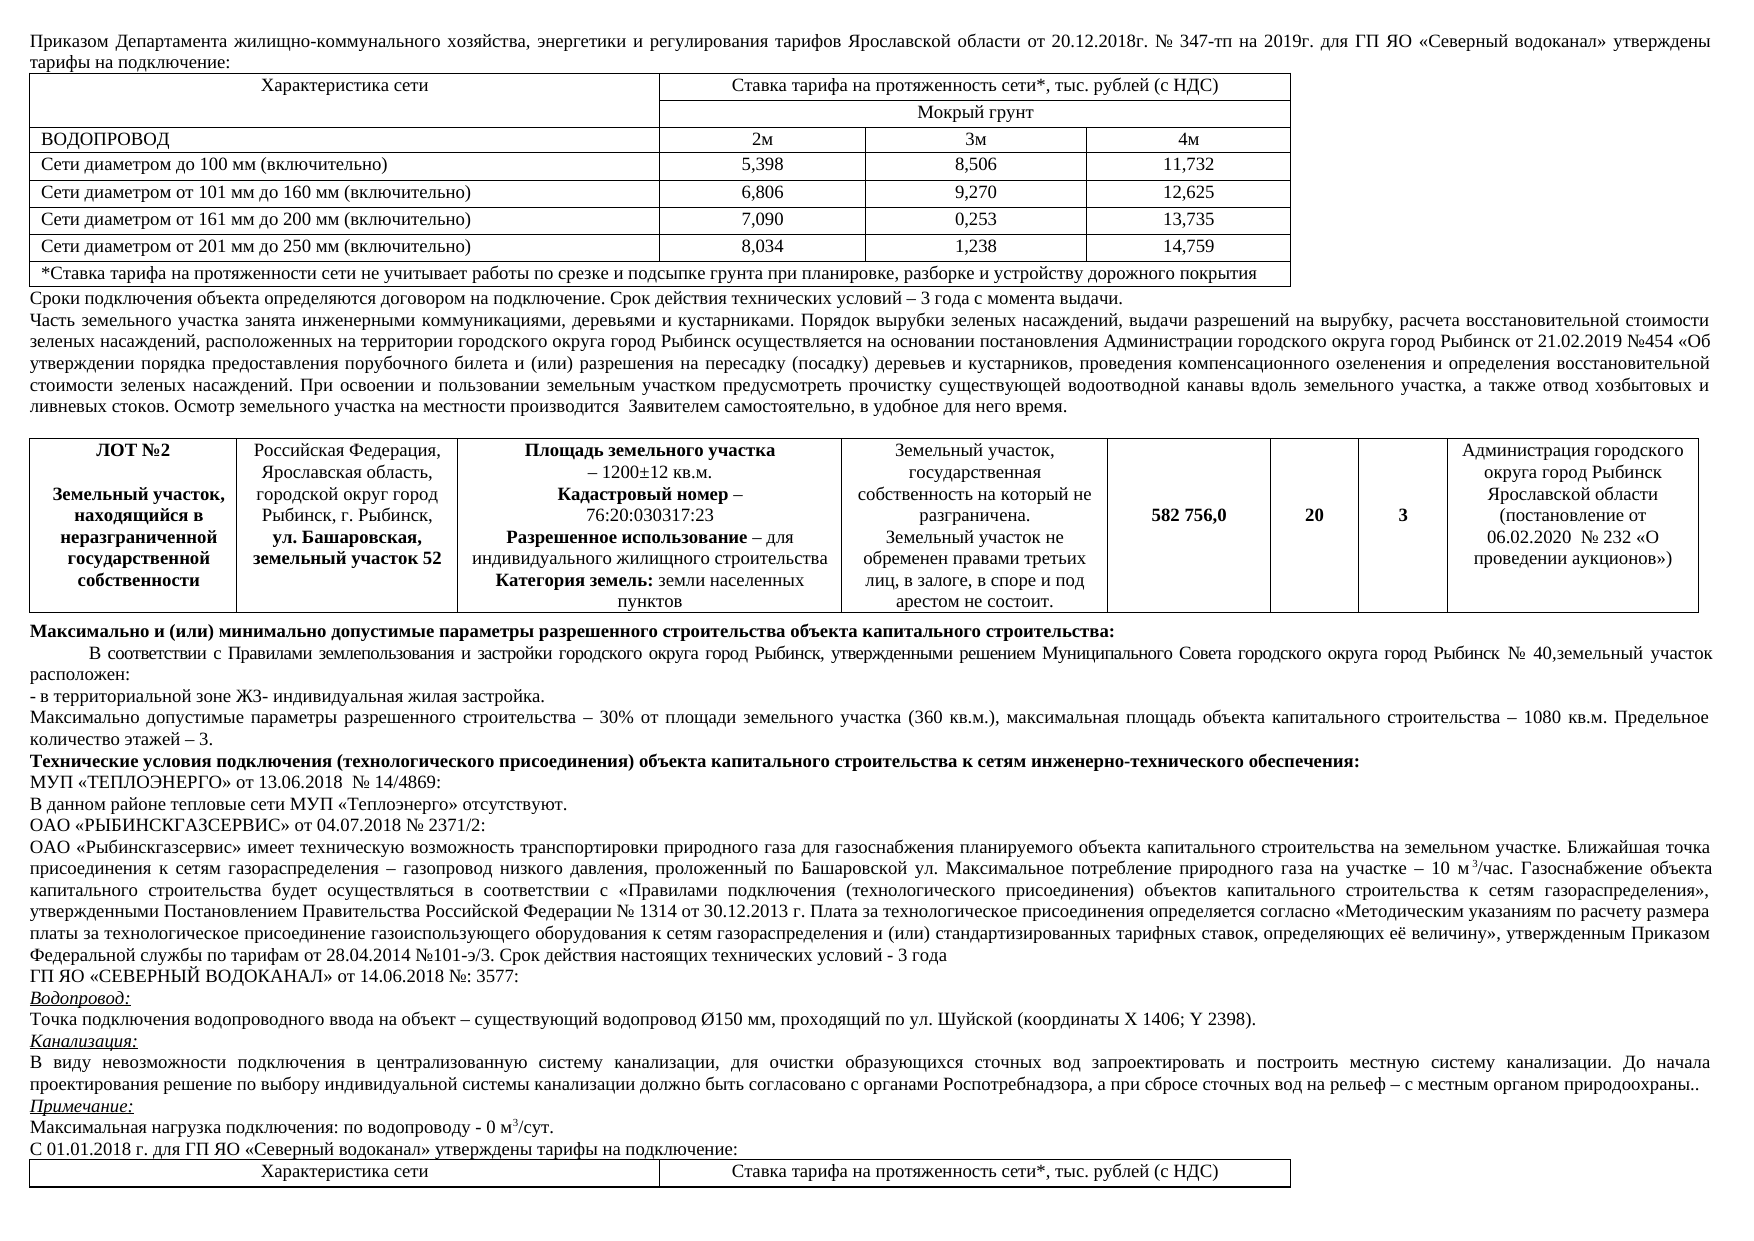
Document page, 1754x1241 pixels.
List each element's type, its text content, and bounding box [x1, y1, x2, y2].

table_header Земельный участок, государственная собственность на который не разграничена. Земельный участок не обременен правами третьих лиц, в залоге, в споре и под арестом не состоит. [842, 439, 1107, 612]
table_cell 8,034 [660, 235, 865, 261]
table_header Администрация городского округа город Рыбинск Ярославской области (постановление от 06.02.2020 № 232 «О проведении аукционов») [1448, 439, 1698, 612]
text МУП «ТЕПЛОЭНЕРГО» от 13.06.2018 № 14/4869: [29, 771, 1713, 793]
text ОАО «РЫБИНСКГАЗСЕРВИС» от 04.07.2018 № 2371/2: [29, 814, 1713, 836]
text Часть земельного участка занята инженерными коммуникациями, деревьями и кустарниками. Порядок вырубки зеленых насаждений, выдачи разрешений на вырубку, расчета восстановительной стоимости зеленых насаждений, расположенных на территории городского округа город Рыбинск осуществляется на основании постановления Администрации городского округа город Рыбинск от 21.02.2019 №454 «Об утверждении порядка предоставления порубочного билета и (или) разрешения на пересадку (посадку) деревьев и кустарников, проведения компенсационного озеленения и определения восстановительной стоимости зеленых насаждений. При освоении и пользовании земельным участком предусмотреть прочистку существующей водоотводной канавы вдоль земельного участка, а также отвод хозбытовых и ливневых стоков. Осмотр земельного участка на местности производится Заявителем самостоятельно, в удобное для него время. [29, 309, 1713, 417]
text Точка подключения водопроводного ввода на объект – существующий водопровод Ø150 мм, проходящий по ул. Шуйской (координаты Х 1406; Y 2398). [29, 1008, 1713, 1030]
table_cell 8,506 [866, 153, 1086, 179]
table_cell 11,732 [1087, 153, 1290, 179]
table_header 20 [1271, 439, 1358, 612]
table_cell 5,398 [660, 153, 865, 179]
table_cell 2м [660, 128, 865, 152]
text Примечание: [29, 1094, 1713, 1116]
table_cell Сети диаметром от 101 мм до 160 мм (включительно) [30, 181, 659, 207]
text Технические условия подключения (технологического присоединения) объекта капитального строительства к сетям инженерно-технического обеспечения: [29, 749, 1728, 771]
text - в территориальной зоне Ж3- индивидуальная жилая застройка. [29, 685, 1713, 706]
text ГП ЯО «СЕВЕРНЫЙ ВОДОКАНАЛ» от 14.06.2018 №: 3577: [29, 965, 1713, 987]
table_cell Сети диаметром от 201 мм до 250 мм (включительно) [30, 235, 659, 261]
text Максимальная нагрузка подключения: по водопроводу - 0 м3/сут. [29, 1116, 1713, 1138]
text В соответствии с Правилами землепользования и застройки городского округа город Рыбинск, утвержденными решением Муниципального Совета городского округа город Рыбинск № 40,земельный участок расположен: [29, 642, 1713, 685]
table_cell 1,238 [866, 235, 1086, 261]
text Максимально допустимые параметры разрешенного строительства – 30% от площади земельного участка (360 кв.м.), максимальная площадь объекта капитального строительства – 1080 кв.м. Предельное количество этажей – 3. [29, 706, 1713, 749]
table_header Площадь земельного участка – 1200±12 кв.м. Кадастровый номер – 76:20:030317:23 Разрешенное использование – для индивидуального жилищного строительства Категория земель: земли населенных пунктов [458, 439, 841, 612]
table_cell 3м [866, 128, 1086, 152]
table_cell 12,625 [1087, 181, 1290, 207]
table_header 582 756,0 [1108, 439, 1270, 612]
text Водопровод: [29, 987, 1713, 1008]
text С 01.01.2018 г. для ГП ЯО «Северный водоканал» утверждены тарифы на подключение: [29, 1138, 1713, 1159]
table_cell Сети диаметром от 161 мм до 200 мм (включительно) [30, 208, 659, 234]
text Сроки подключения объекта определяются договором на подключение. Срок действия технических условий – 3 года с момента выдачи. [29, 287, 1713, 309]
table_cell 0,253 [866, 208, 1086, 234]
text ОАО «Рыбинскгазсервис» имеет техническую возможность транспортировки природного газа для газоснабжения планируемого объекта капитального строительства на земельном участке. Ближайшая точка присоединения к сетям газораспределения – газопровод низкого давления, проложенный по Башаровской ул. Максимальное потребление природного газа на участке – 10 м3/час. Газоснабжение объекта капитального строительства будет осуществляться в соответствии с «Правилами подключения (технологического присоединения) объектов капитального строительства к сетям газораспределения», утвержденными Постановлением Правительства Российской Федерации № 1314 от 30.12.2013 г. Плата за технологическое присоединения определяется согласно «Методическим указаниям по расчету размера платы за технологическое присоединение газоиспользующего оборудования к сетям газораспределения и (или) стандартизированных тарифных ставок, определяющих её величину», утвержденным Приказом Федеральной службы по тарифам от 28.04.2014 №101-э/3. Срок действия настоящих технических условий - 3 года [29, 836, 1713, 965]
table_cell Сети диаметром до 100 мм (включительно) [30, 153, 659, 179]
table_cell ВОДОПРОВОД [30, 128, 659, 152]
table_header Характеристика сети [30, 1160, 659, 1186]
table_header Характеристика сети [30, 74, 659, 127]
table_cell 4м [1087, 128, 1290, 152]
table_header Российская Федерация, Ярославская область, городской округ город Рыбинск, г. Рыбинск, ул. Башаровская, земельный участок 52 [237, 439, 457, 612]
table_cell 14,759 [1087, 235, 1290, 261]
table_cell 13,735 [1087, 208, 1290, 234]
table_header Ставка тарифа на протяженность сети*, тыс. рублей (с НДС) [660, 1160, 1290, 1186]
table_header ЛОТ №2 Земельный участок, находящийся в неразграниченной государственной собственности [30, 439, 236, 612]
text В виду невозможности подключения в централизованную систему канализации, для очистки образующихся сточных вод запроектировать и построить местную систему канализации. До начала проектирования решение по выбору индивидуальной системы канализации должно быть согласовано с органами Роспотребнадзора, а при сбросе сточных вод на рельеф – с местным органом природоохраны.. [29, 1051, 1713, 1094]
table_header 3 [1359, 439, 1447, 612]
table_header Ставка тарифа на протяженность сети*, тыс. рублей (с НДС) [660, 74, 1290, 100]
table_cell *Ставка тарифа на протяженности сети не учитывает работы по срезке и подсыпке грунта при планировке, разборке и устройству дорожного покрытия [30, 262, 1290, 286]
table_cell 7,090 [660, 208, 865, 234]
table_cell 6,806 [660, 181, 865, 207]
text Приказом Департамента жилищно-коммунального хозяйства, энергетики и регулирования тарифов Ярославской области от 20.12.2018г. № 347-тп на 2019г. для ГП ЯО «Северный водоканал» утверждены тарифы на подключение: [29, 29, 1713, 73]
text В данном районе тепловые сети МУП «Теплоэнерго» отсутствуют. [29, 793, 1713, 814]
table_cell Мокрый грунт [660, 101, 1290, 127]
text Канализация: [29, 1030, 1713, 1051]
text Максимально и (или) минимально допустимые параметры разрешенного строительства объекта капитального строительства: [29, 620, 1713, 642]
table_cell 9,270 [866, 181, 1086, 207]
